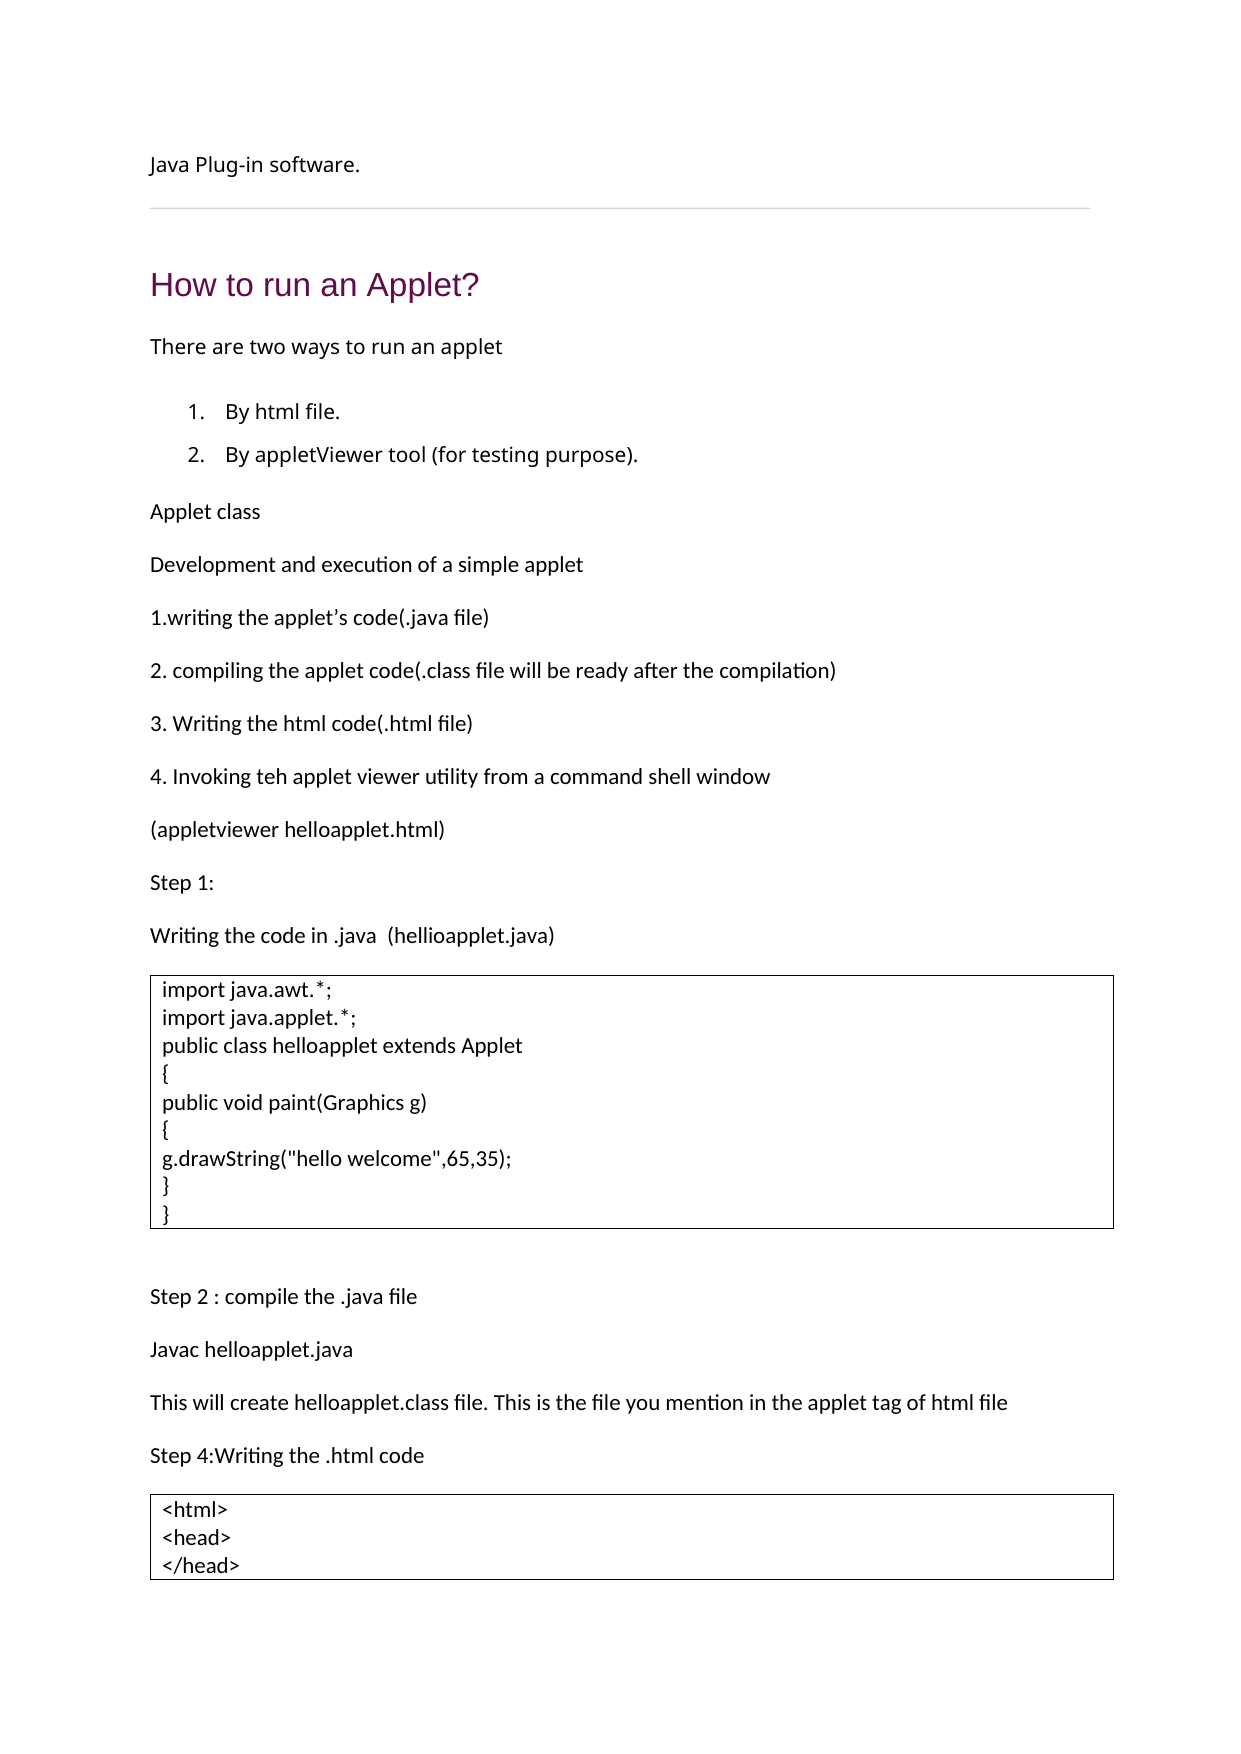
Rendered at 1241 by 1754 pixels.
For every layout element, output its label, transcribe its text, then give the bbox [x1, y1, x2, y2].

text 4. Invoking teh applet viewer utility from a command shell window [150, 762, 1090, 790]
text Step 4:Writing the .html code [150, 1441, 1090, 1469]
table_header import java.awt.*; import java.applet.*; public class helloapplet extends Applet { public void paint(Graphics g) { g.drawString("hello welcome",65,35); } } [151, 976, 1113, 1228]
text Applet class [150, 497, 1090, 525]
text How to run an Applet? [150, 265, 1090, 303]
text 2. compiling the applet code(.class file will be ready after the compilation) [150, 656, 1090, 684]
text Java Plug-in software. [150, 150, 1090, 178]
text This will create helloapplet.class file. This is the file you mention in the applet tag of html file [150, 1388, 1090, 1416]
text Javac helloapplet.java [150, 1335, 1090, 1363]
text 3. Writing the html code(.html file) [150, 709, 1090, 737]
list By appletViewer tool (for testing purpose). [187, 432, 1090, 468]
list By html file. [187, 390, 1090, 426]
text 1.writing the applet’s code(.java file) [150, 603, 1090, 631]
text Writing the code in .java (hellioapplet.java) [150, 921, 1090, 949]
text (appletviewer helloapplet.html) [150, 815, 1090, 843]
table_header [151, 1495, 1113, 1579]
text Step 1: [150, 868, 1090, 896]
text Development and execution of a simple applet [150, 550, 1090, 578]
text Step 2 : compile the .java file [150, 1282, 1090, 1310]
text There are two ways to run an applet [150, 332, 1090, 361]
